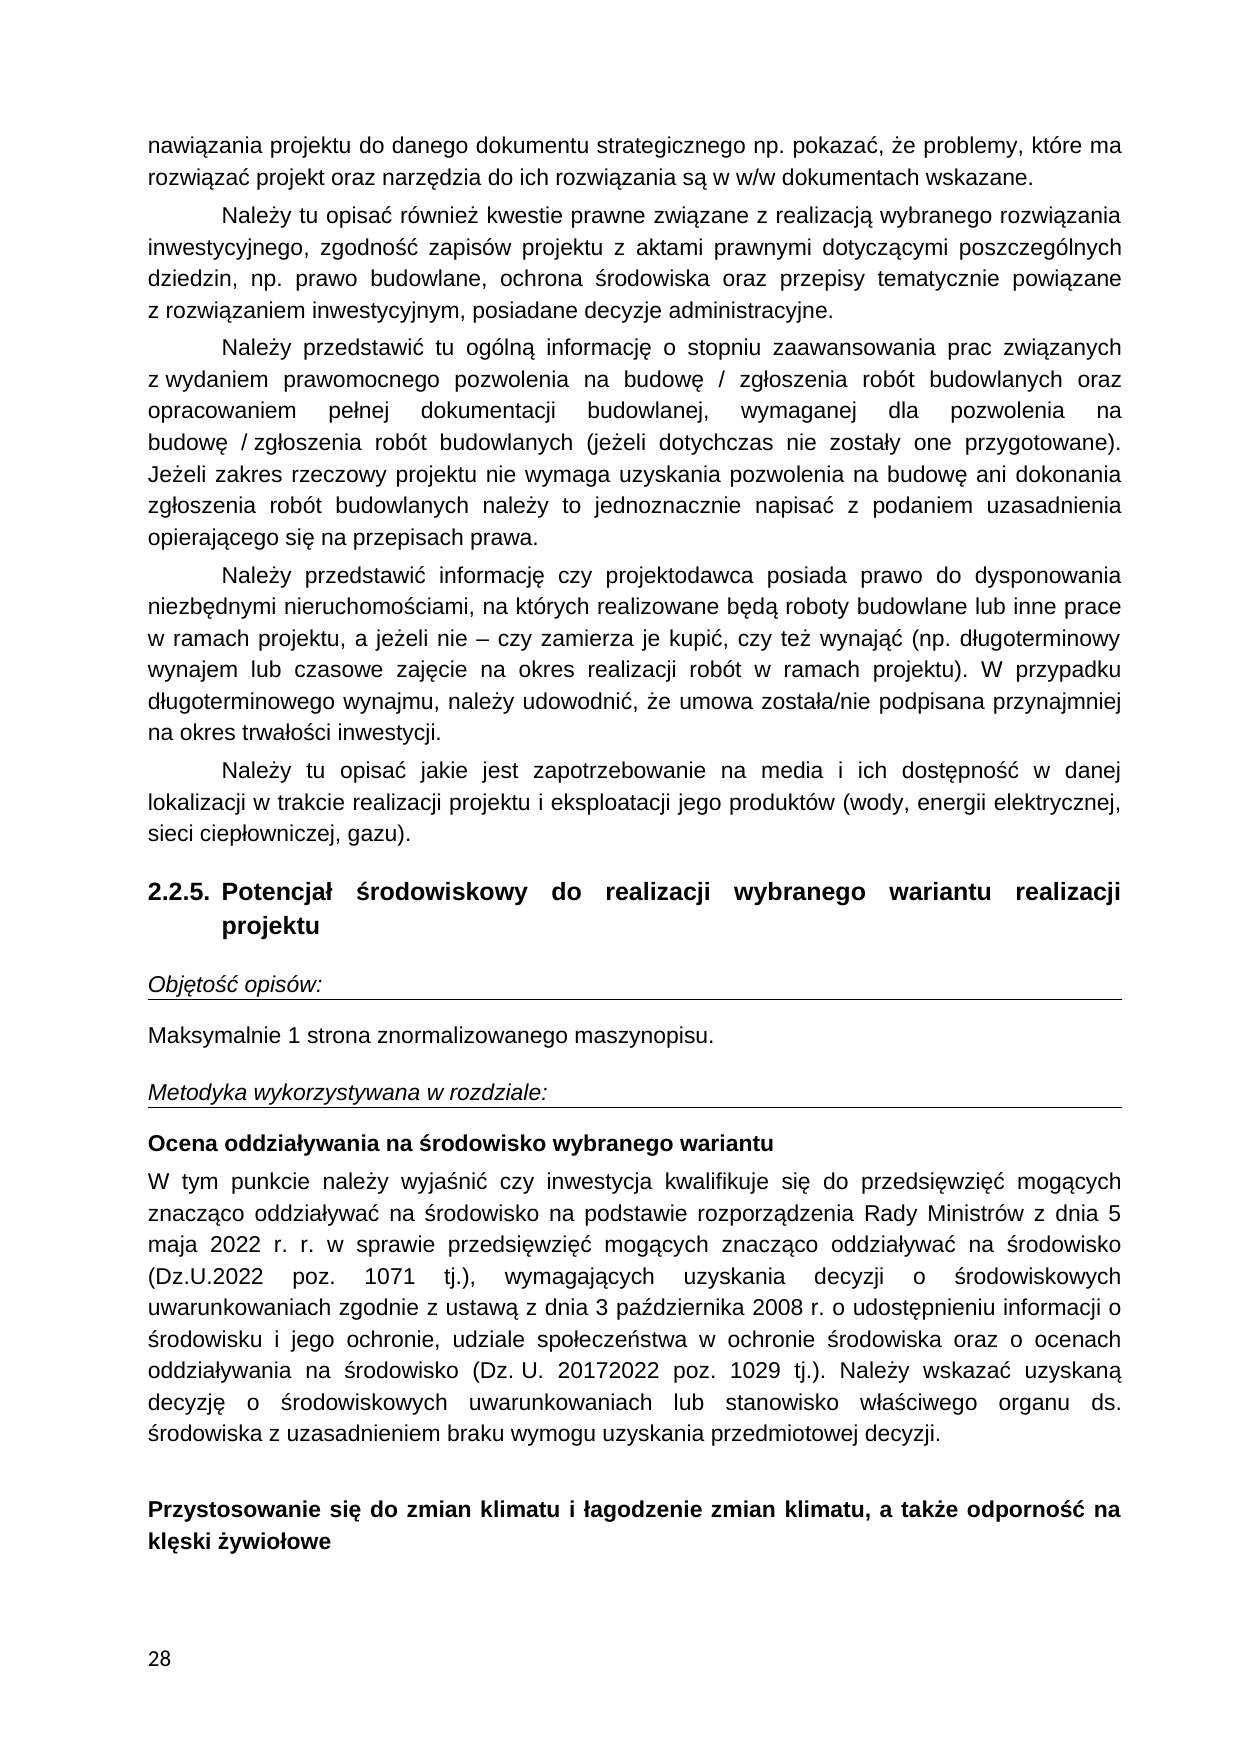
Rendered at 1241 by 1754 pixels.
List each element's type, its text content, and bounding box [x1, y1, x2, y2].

text Należy przedstawić informację czy projektodawca posiada prawo do dysponowania niezbędnymi nieruchomościami, na których realizowane będą roboty budowlane lub inne prace w ramach projektu, a jeżeli nie – czy zamierza je kupić, czy też wynająć (np. długoterminowy wynajem lub czasowe zajęcie na okres realizacji robót w ramach projektu). W przypadku długoterminowego wynajmu, należy udowodnić, że umowa została/nie podpisana przynajmniej na okres trwałości inwestycji. [148, 562, 1122, 746]
subtitle Potencjał środowiskowy do realizacji wybranego wariantu realizacji projektu [148, 877, 1122, 940]
text Należy przedstawić tu ogólną informację o stopniu zaawansowania prac związanych z wydaniem prawomocnego pozwolenia na budowę / zgłoszenia robót budowlanych oraz opracowaniem pełnej dokumentacji budowlanej, wymaganej dla pozwolenia na budowę / zgłoszenia robót budowlanych (jeżeli dotychczas nie zostały one przygotowane). Jeżeli zakres rzeczowy projektu nie wymaga uzyskania pozwolenia na budowę ani dokonania zgłoszenia robót budowlanych należy to jednoznacznie napisać z podaniem uzasadnienia opierającego się na przepisach prawa. [148, 334, 1122, 550]
text Metodyka wykorzystywana w rozdziale: [148, 1079, 1122, 1107]
text Przystosowanie się do zmian klimatu i łagodzenie zmian klimatu, a także odporność na klęski żywiołowe [148, 1496, 1122, 1554]
text Objętość opisów: [148, 971, 1122, 999]
text Ocena oddziaływania na środowisko wybranego wariantu [148, 1130, 1122, 1156]
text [148, 132, 1122, 190]
text Należy tu opisać również kwestie prawne związane z realizacją wybranego rozwiązania inwestycyjnego, zgodność zapisów projektu z aktami prawnymi dotyczącymi poszczególnych dziedzin, np. prawo budowlane, ochrona środowiska oraz przepisy tematycznie powiązane z rozwiązaniem inwestycyjnym, posiadane decyzje administracyjne. [148, 202, 1122, 323]
text W tym punkcie należy wyjaśnić czy inwestycja kwalifikuje się do przedsięwzięć mogących znacząco oddziaływać na środowisko na podstawie rozporządzenia Rady Ministrów z dnia 5 maja 2022 r. r. w sprawie przedsięwzięć mogących znacząco oddziaływać na środowisko (Dz.U.2022 poz. 1071 tj.), wymagających uzyskania decyzji o środowiskowych uwarunkowaniach zgodnie z ustawą z dnia 3 października 2008 r. o udostępnieniu informacji o środowisku i jego ochronie, udziale społeczeństwa w ochronie środowiska oraz o ocenach oddziaływania na środowisko (Dz. U. 20172022 poz. 1029 tj.). Należy wskazać uzyskaną decyzję o środowiskowych uwarunkowaniach lub stanowisko właściwego organu ds. środowiska z uzasadnieniem braku wymogu uzyskania przedmiotowej decyzji. [148, 1168, 1122, 1447]
text Maksymalnie 1 strona znormalizowanego maszynopisu. [148, 1022, 1122, 1048]
text Należy tu opisać jakie jest zapotrzebowanie na media i ich dostępność w danej lokalizacji w trakcie realizacji projektu i eksploatacji jego produktów (wody, energii elektrycznej, sieci ciepłowniczej, gazu). [148, 757, 1122, 847]
